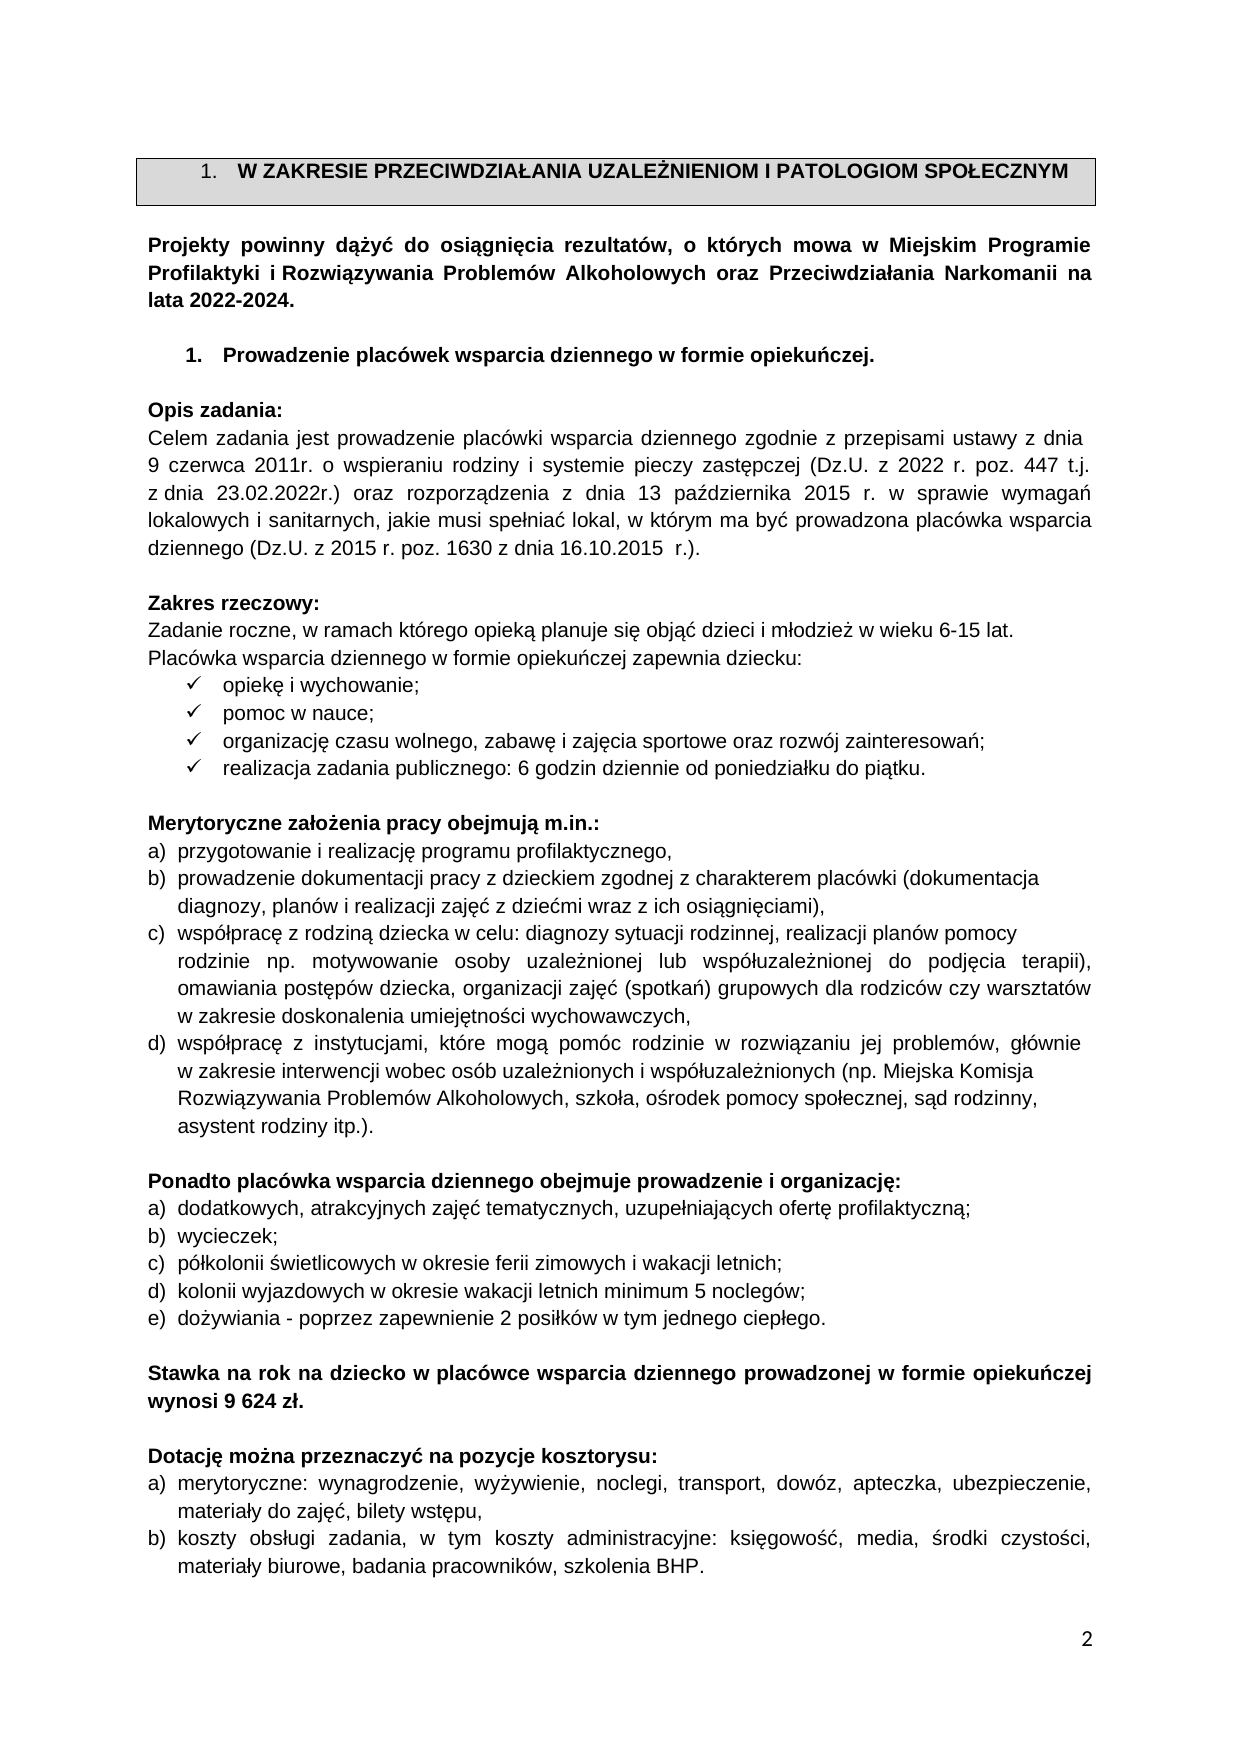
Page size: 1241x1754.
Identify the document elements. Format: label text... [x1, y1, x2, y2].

list dodatkowych, atrakcyjnych zajęć tematycznych, uzupełniających ofertę profilaktyczną; [148, 1196, 1092, 1220]
text a) merytoryczne: wynagrodzenie, wyżywienie, noclegi, transport, dowóz, apteczka, ubezpieczenie, materiały do zajęć, bilety wstępu, [148, 1471, 1092, 1523]
text Projekty powinny dążyć do osiągnięcia rezultatów, o których mowa w Miejskim Programie Profilaktyki i Rozwiązywania Problemów Alkoholowych oraz Przeciwdziałania Narkomanii na lata 2022-2024. [148, 233, 1092, 312]
list kolonii wyjazdowych w okresie wakacji letnich minimum 5 noclegów; [148, 1279, 1092, 1303]
list realizacja zadania publicznego: 6 godzin dziennie od poniedziałku do piątku. [185, 756, 1092, 780]
list przygotowanie i realizację programu profilaktycznego, [148, 839, 1092, 863]
text Placówka wsparcia dziennego w formie opiekuńczej zapewnia dziecku: [148, 646, 1092, 670]
list pomoc w nauce; [185, 701, 1092, 725]
text Zakres rzeczowy: [148, 591, 1092, 615]
list asystent rodziny itp.). [148, 1114, 1092, 1138]
text Ponadto placówka wsparcia dziennego obejmuje prowadzenie i organizację: [148, 1169, 1092, 1193]
text Zadanie roczne, w ramach którego opieką planuje się objąć dzieci i młodzież w wieku 6-15 lat. [148, 618, 1092, 642]
text Merytoryczne założenia pracy obejmują m.in.: [148, 811, 1092, 835]
list półkolonii świetlicowych w okresie ferii zimowych i wakacji letnich; [148, 1251, 1092, 1275]
text Dotację można przeznaczyć na pozycje kosztorysu: [148, 1444, 1092, 1468]
list współpracę z instytucjami, które mogą pomóc rodzinie w rozwiązaniu jej problemów, głównie w zakresie interwencji wobec osób uzależnionych i współuzależnionych (np. Miejska Komisja [148, 1031, 1092, 1083]
list rodzinie np. motywowanie osoby uzależnionej lub współuzależnionej do podjęcia terapii), omawiania postępów dziecka, organizacji zajęć (spotkań) grupowych dla rodziców czy warsztatów w zakresie doskonalenia umiejętności wychowawczych, [177, 949, 1092, 1028]
list prowadzenie dokumentacji pracy z dzieckiem zgodnej z charakterem placówki (dokumentacja [148, 866, 1092, 890]
list dożywiania - poprzez zapewnienie 2 posiłków w tym jednego ciepłego. [148, 1306, 1092, 1330]
list opiekę i wychowanie; [185, 673, 1092, 697]
table_header W ZAKRESIE PRZECIWDZIAŁANIA UZALEŻNIENIOM I PATOLOGIOM SPOŁECZNYM [137, 159, 1095, 205]
text Stawka na rok na dziecko w placówce wsparcia dziennego prowadzonej w formie opiekuńczej wynosi 9 624 zł. [148, 1361, 1092, 1413]
text Opis zadania: [148, 398, 1092, 422]
list współpracę z rodziną dziecka w celu: diagnozy sytuacji rodzinnej, realizacji planów pomocy [148, 921, 1092, 945]
list organizację czasu wolnego, zabawę i zajęcia sportowe oraz rozwój zainteresowań; [185, 728, 1092, 752]
list diagnozy, planów i realizacji zajęć z dziećmi wraz z ich osiągnięciami), [148, 894, 1092, 918]
list Rozwiązywania Problemów Alkoholowych, szkoła, ośrodek pomocy społecznej, sąd rodzinny, [148, 1086, 1092, 1110]
list Prowadzenie placówek wsparcia dziennego w formie opiekuńczej. [185, 343, 1092, 367]
list wycieczek; [148, 1224, 1092, 1248]
text b) koszty obsługi zadania, w tym koszty administracyjne: księgowość, media, środki czystości, materiały biurowe, badania pracowników, szkolenia BHP. [148, 1526, 1092, 1578]
text Celem zadania jest prowadzenie placówki wsparcia dziennego zgodnie z przepisami ustawy z dnia 9 czerwca 2011r. o wspieraniu rodziny i systemie pieczy zastępczej (Dz.U. z 2022 r. poz. 447 t.j. z dnia 23.02.2022r.) oraz rozporządzenia z dnia 13 października 2015 r. w sprawie wymagań lokalowych i sanitarnych, jakie musi spełniać lokal, w którym ma być prowadzona placówka wsparcia dziennego (Dz.U. z 2015 r. poz. 1630 z dnia 16.10.2015 r.). [148, 426, 1092, 560]
